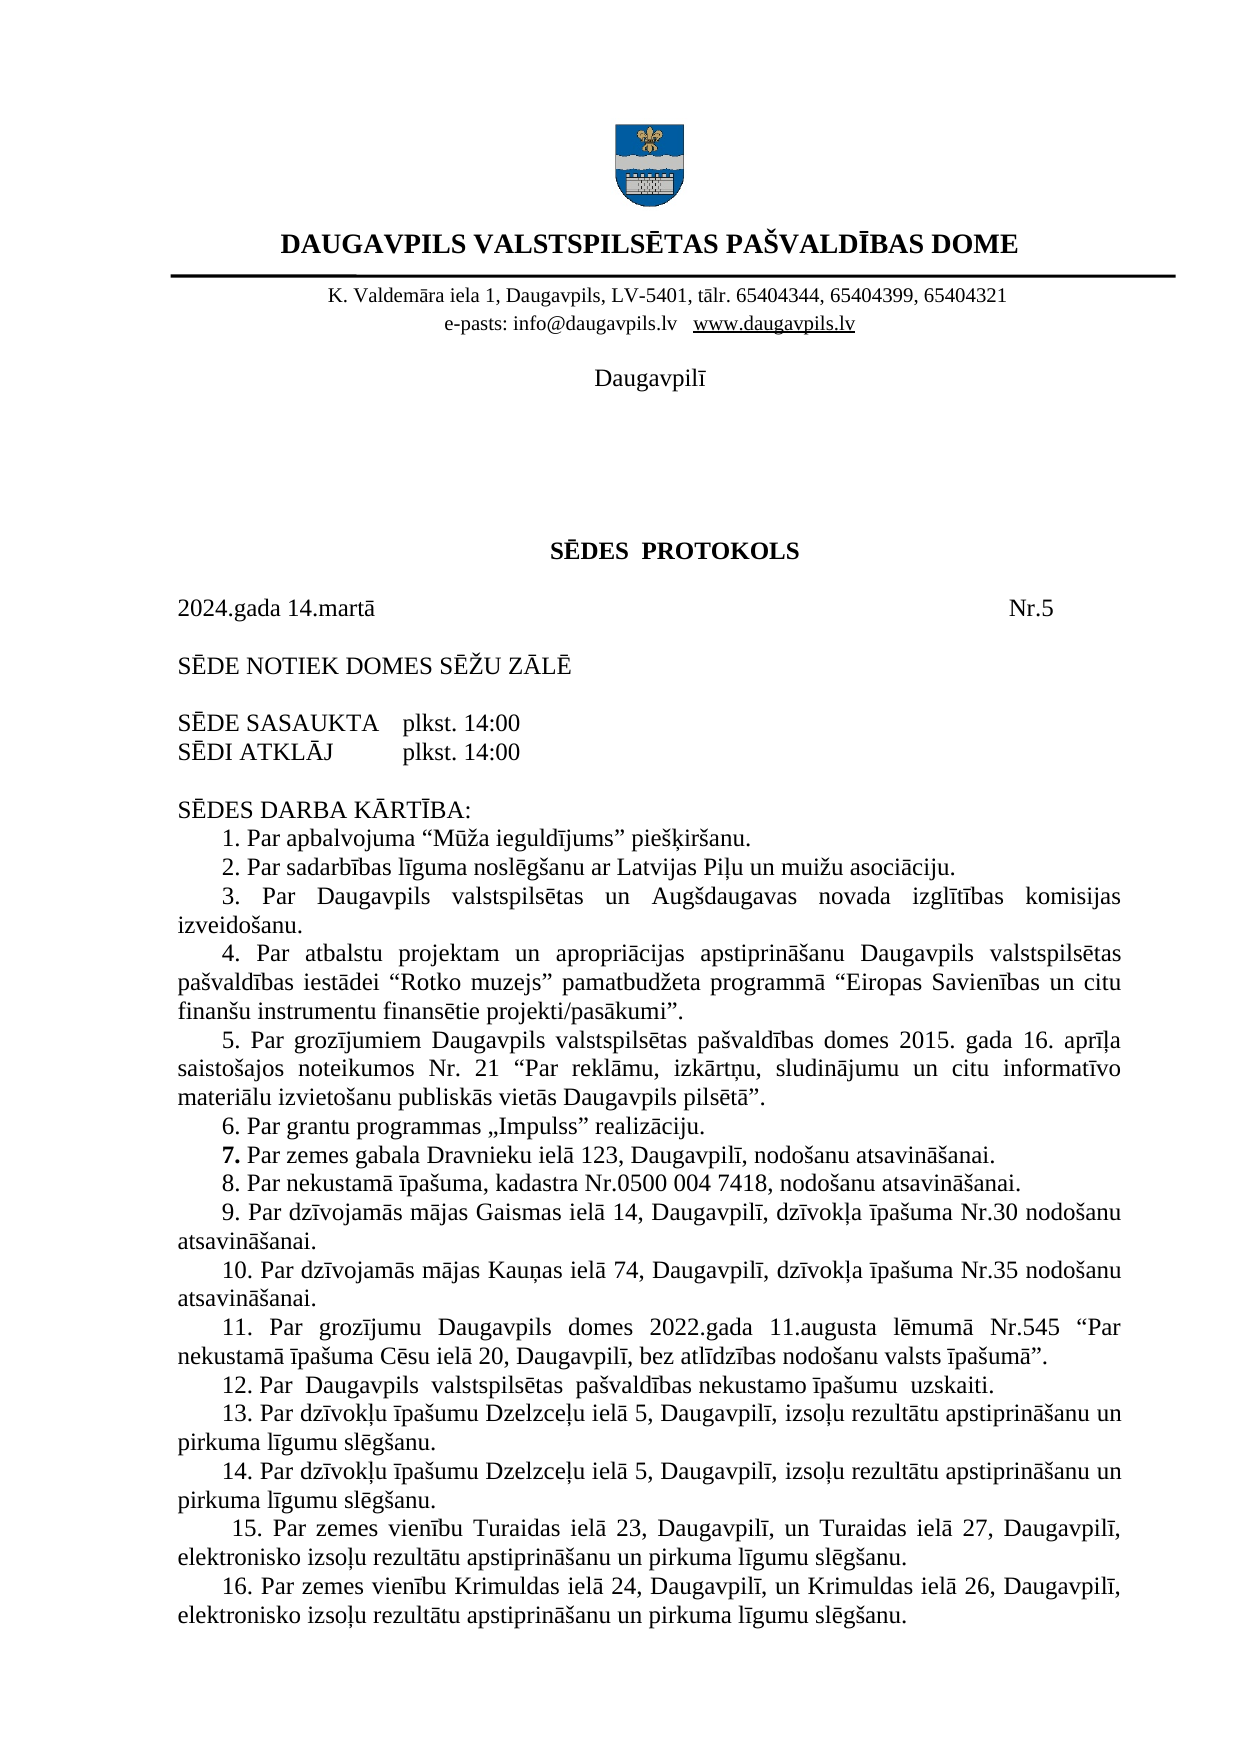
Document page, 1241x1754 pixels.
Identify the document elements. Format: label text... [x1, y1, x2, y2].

text SĒDI ATKLĀJ plkst. 14:00 [177, 737, 1122, 766]
text 1. Par apbalvojuma “Mūža ieguldījums” piešķiršanu. [177, 823, 1122, 852]
text 4. Par atbalstu projektam un apropriācijas apstiprināšanu Daugavpils valstspilsētas pašvaldības iestādei “Rotko muzejs” pamatbudžeta programmā “Eiropas Savienības un citu finanšu instrumentu finansētie projekti/pasākumi”. [177, 938, 1122, 1025]
text 2024.gada 14.martā Nr.5 [177, 593, 1122, 622]
text 11. Par grozījumu Daugavpils domes 2022.gada 11.augusta lēmumā Nr.545 “Par nekustamā īpašuma Cēsu ielā 20, Daugavpilī, bez atlīdzības nodošanu valsts īpašumā”. [177, 1312, 1122, 1370]
text Daugavpilī [177, 363, 1122, 392]
text 9. Par dzīvojamās mājas Gaismas ielā 14, Daugavpilī, dzīvokļa īpašuma Nr.30 nodošanu atsavināšanai. [177, 1197, 1122, 1255]
text 8. Par nekustamā īpašuma, kadastra Nr.0500 004 7418, nodošanu atsavināšanai. [177, 1168, 1122, 1197]
text DAUGAVPILS VALSTSPILSĒTAS PAŠVALDĪBAS DOME [177, 227, 1122, 259]
text 10. Par dzīvojamās mājas Kauņas ielā 74, Daugavpilī, dzīvokļa īpašuma Nr.35 nodošanu atsavināšanai. [177, 1255, 1122, 1312]
text 2. Par sadarbības līguma noslēgšanu ar Latvijas Piļu un muižu asociāciju. [177, 852, 1122, 881]
text e-pasts: info@daugavpils.lv www.daugavpils.lv [177, 311, 1122, 335]
text K. Valdemāra iela 1, Daugavpils, LV-5401, tālr. 65404344, 65404399, 65404321 [177, 278, 1158, 307]
text 3. Par Daugavpils valstspilsētas un Augšdaugavas novada izglītības komisijas izveidošanu. [177, 881, 1122, 938]
text 15. Par zemes vienību Turaidas ielā 23, Daugavpilī, un Turaidas ielā 27, Daugavpilī, elektronisko izsoļu rezultātu apstiprināšanu un pirkuma līgumu slēgšanu. [177, 1513, 1122, 1571]
text SĒDES PROTOKOLS [257, 536, 1122, 565]
text 14. Par dzīvokļu īpašumu Dzelzceļu ielā 5, Daugavpilī, izsoļu rezultātu apstiprināšanu un pirkuma līgumu slēgšanu. [177, 1456, 1122, 1513]
text SĒDE SASAUKTA plkst. 14:00 [177, 708, 1122, 737]
text SĒDES DARBA KĀRTĪBA: [177, 795, 1122, 823]
text SĒDE NOTIEK DOMES SĒŽU ZĀLĒ [177, 651, 1122, 680]
text 6. Par grantu programmas „Impulss” realizāciju. [177, 1111, 1122, 1140]
text 16. Par zemes vienību Krimuldas ielā 24, Daugavpilī, un Krimuldas ielā 26, Daugavpilī, elektronisko izsoļu rezultātu apstiprināšanu un pirkuma līgumu slēgšanu. [177, 1571, 1122, 1628]
text 7. Par zemes gabala Dravnieku ielā 123, Daugavpilī, nodošanu atsavināšanai. [177, 1140, 1122, 1168]
picture [609, 118, 690, 215]
text 13. Par dzīvokļu īpašumu Dzelzceļu ielā 5, Daugavpilī, izsoļu rezultātu apstiprināšanu un pirkuma līgumu slēgšanu. [177, 1398, 1122, 1456]
text 5. Par grozījumiem Daugavpils valstspilsētas pašvaldības domes 2015. gada 16. aprīļa saistošajos noteikumos Nr. 21 “Par reklāmu, izkārtņu, sludinājumu un citu informatīvo materiālu izvietošanu publiskās vietās Daugavpils pilsētā”. [177, 1025, 1122, 1111]
text 12. Par Daugavpils valstspilsētas pašvaldības nekustamo īpašumu uzskaiti. [177, 1370, 1118, 1398]
